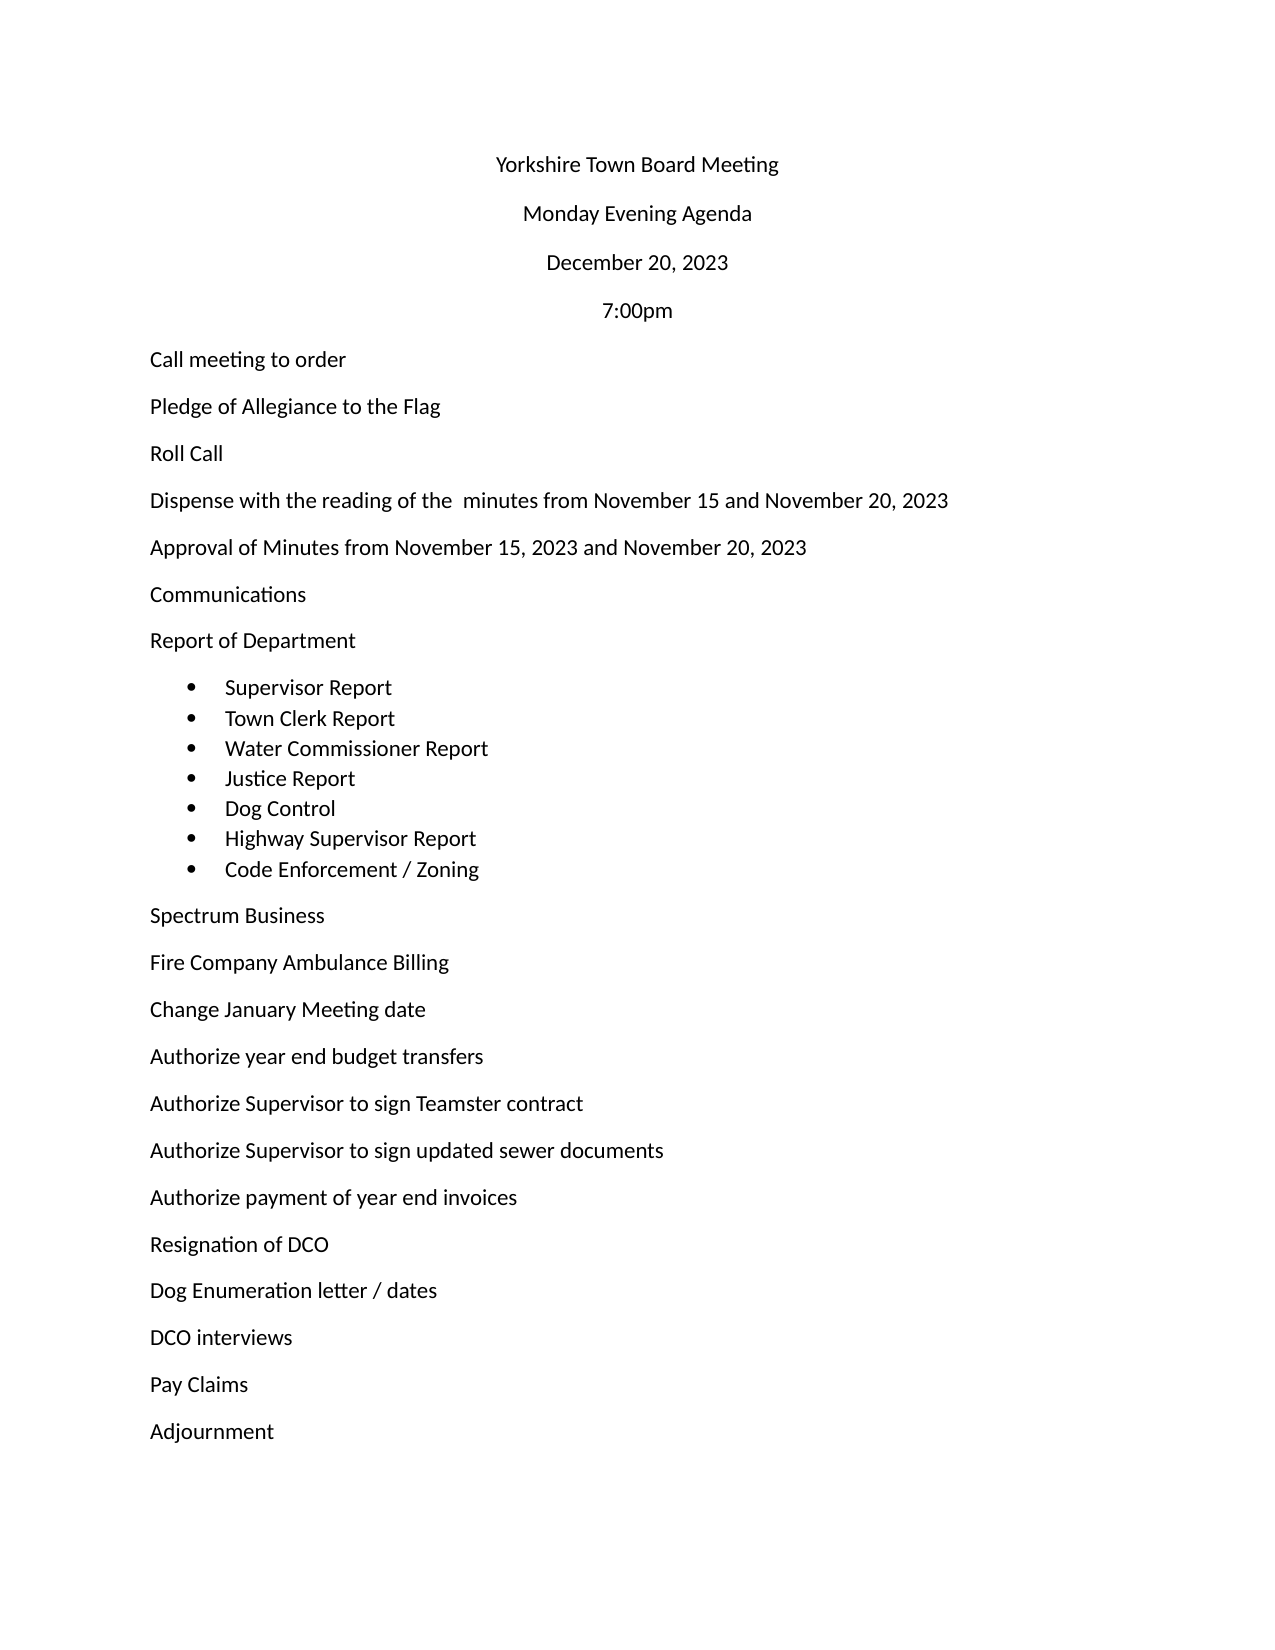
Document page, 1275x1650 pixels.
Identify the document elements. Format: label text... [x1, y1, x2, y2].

text Dispense with the reading of the minutes from November 15 and November 20, 2023 [150, 486, 1125, 514]
text Pay Claims [150, 1370, 1125, 1398]
text Change January Meeting date [150, 995, 1125, 1023]
text December 20, 2023 [150, 248, 1125, 276]
text Authorize payment of year end invoices [150, 1183, 1125, 1211]
list Dog Control [187, 794, 1125, 822]
text Roll Call [150, 439, 1125, 467]
text Monday Evening Agenda [150, 199, 1125, 227]
text Communications [150, 580, 1125, 608]
text Pledge of Allegiance to the Flag [150, 392, 1125, 420]
text Adjournment [150, 1417, 1125, 1445]
text Approval of Minutes from November 15, 2023 and November 20, 2023 [150, 533, 1125, 561]
text Authorize year end budget transfers [150, 1042, 1125, 1070]
text Report of Department [150, 627, 1125, 655]
list Water Commissioner Report [187, 734, 1125, 762]
text Authorize Supervisor to sign updated sewer documents [150, 1136, 1125, 1164]
text Call meeting to order [150, 345, 1125, 373]
text Yorkshire Town Board Meeting [150, 150, 1125, 178]
text Fire Company Ambulance Billing [150, 948, 1125, 977]
text 7:00pm [150, 297, 1125, 324]
text Resignation of DCO [150, 1230, 1125, 1258]
text Dog Enumeration letter / dates [150, 1277, 1125, 1305]
text Authorize Supervisor to sign Teamster contract [150, 1089, 1125, 1117]
list Code Enforcement / Zoning [187, 855, 1125, 883]
text DCO interviews [150, 1323, 1125, 1352]
list Supervisor Report [187, 673, 1125, 702]
text Spectrum Business [150, 902, 1125, 930]
list Justice Report [187, 764, 1125, 792]
list Town Clerk Report [187, 704, 1125, 732]
list Highway Supervisor Report [187, 824, 1125, 853]
